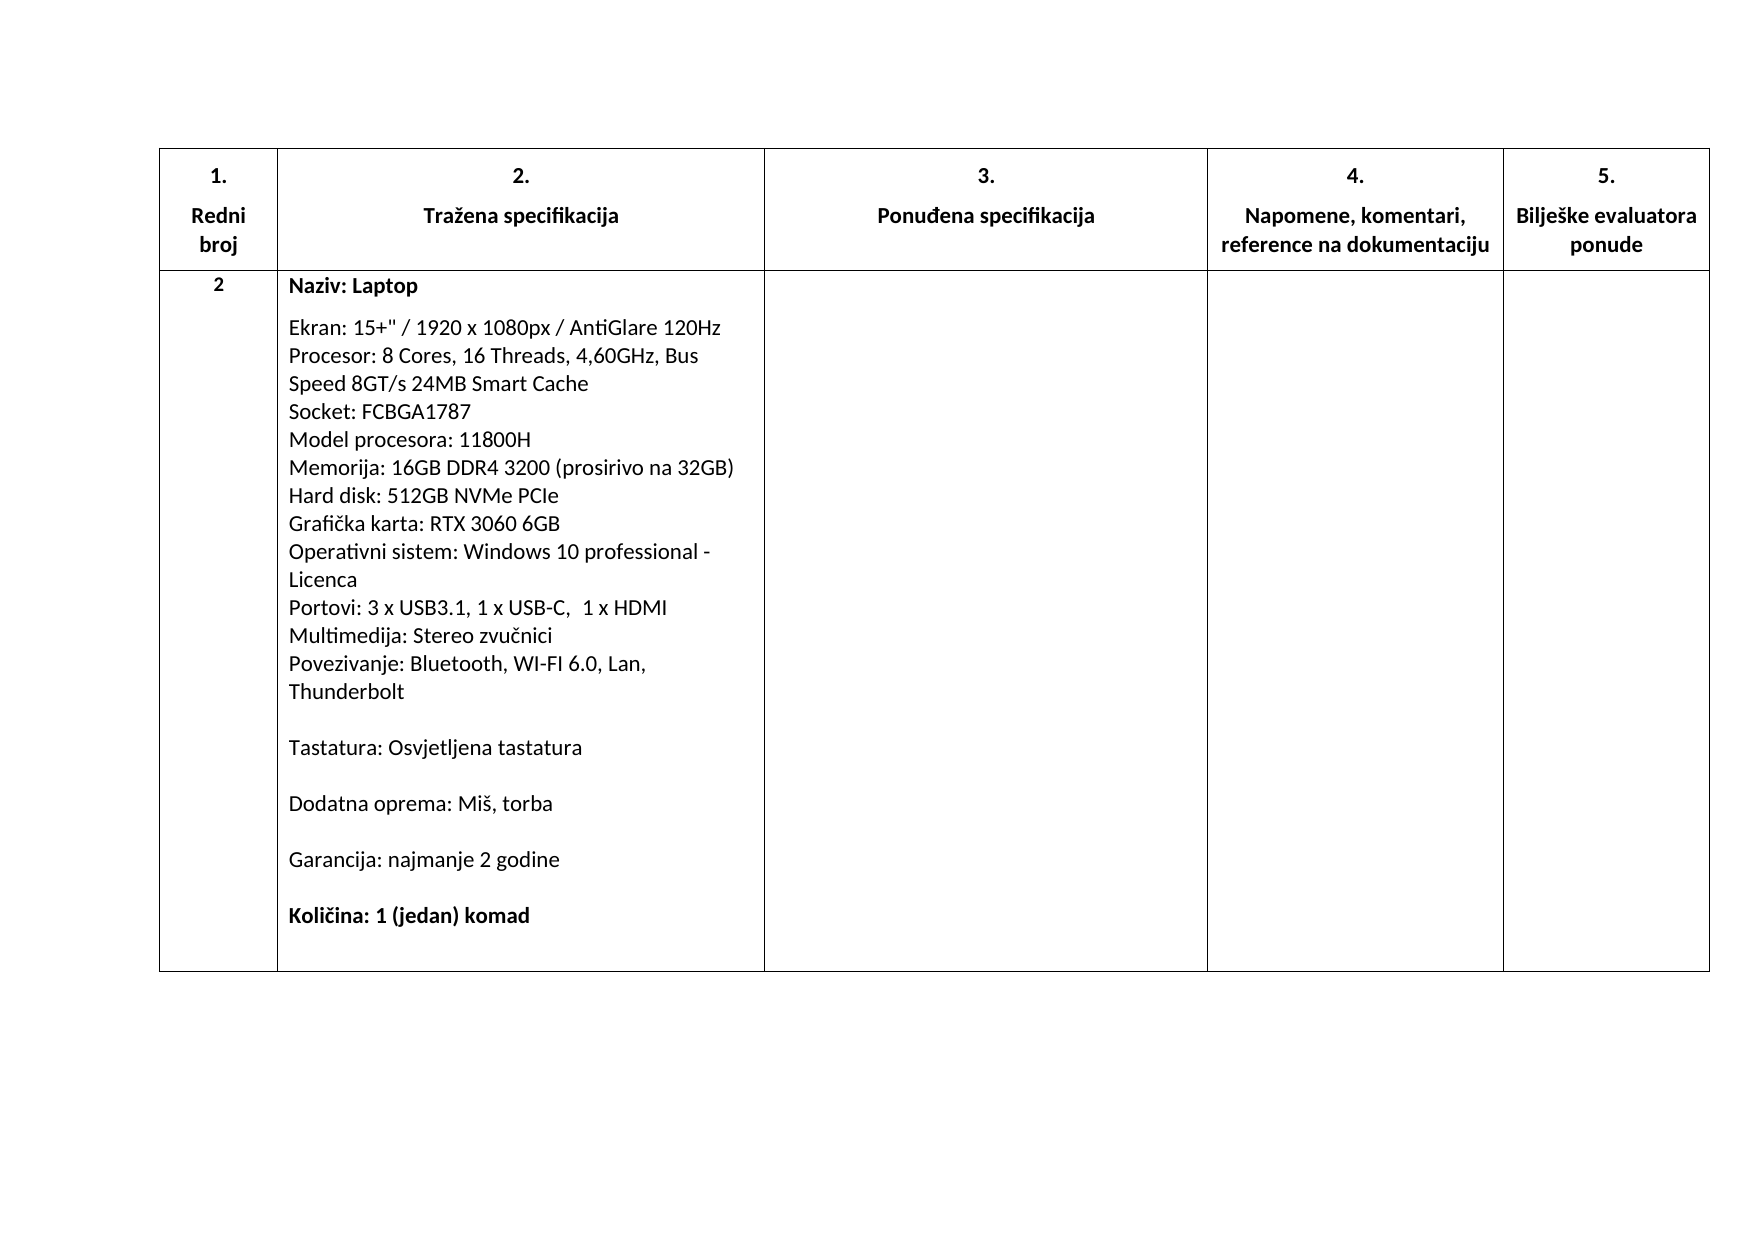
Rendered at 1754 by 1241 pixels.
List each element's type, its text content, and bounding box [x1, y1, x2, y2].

table_cell [1208, 271, 1503, 971]
table_header 3. Ponuđena specifikacija [765, 149, 1207, 270]
table_header 1. Redni broj [160, 149, 277, 270]
table_header 5. Bilješke evaluatora ponude [1504, 149, 1709, 270]
table_cell [765, 271, 1207, 971]
table_cell 2 [160, 271, 277, 971]
table_cell Naziv: Laptop Ekran: 15+" / 1920 x 1080px / AntiGlare 120Hz Procesor: 8 Cores, 16 Threads, 4,60GHz, Bus Speed 8GT/s 24MB Smart Cache Socket: FCBGA1787 Model procesora: 11800H Memorija: 16GB DDR4 3200 (prosirivo na 32GB) Hard disk: 512GB NVMe PCIe Grafička karta: RTX 3060 6GB Operativni sistem: Windows 10 professional - Licenca Portovi: 3 x USB3.1, 1 x USB-C, 1 x HDMI Multimedija: Stereo zvučnici Povezivanje: Bluetooth, WI-FI 6.0, Lan, Thunderbolt Tastatura: Osvjetljena tastatura Dodatna oprema: Miš, torba Garancija: najmanje 2 godine Količina: 1 (jedan) komad [278, 271, 764, 971]
table_header 2. Tražena specifikacija [278, 149, 764, 270]
table_cell [1504, 271, 1709, 971]
table_header 4. Napomene, komentari, reference na dokumentaciju [1208, 149, 1503, 270]
